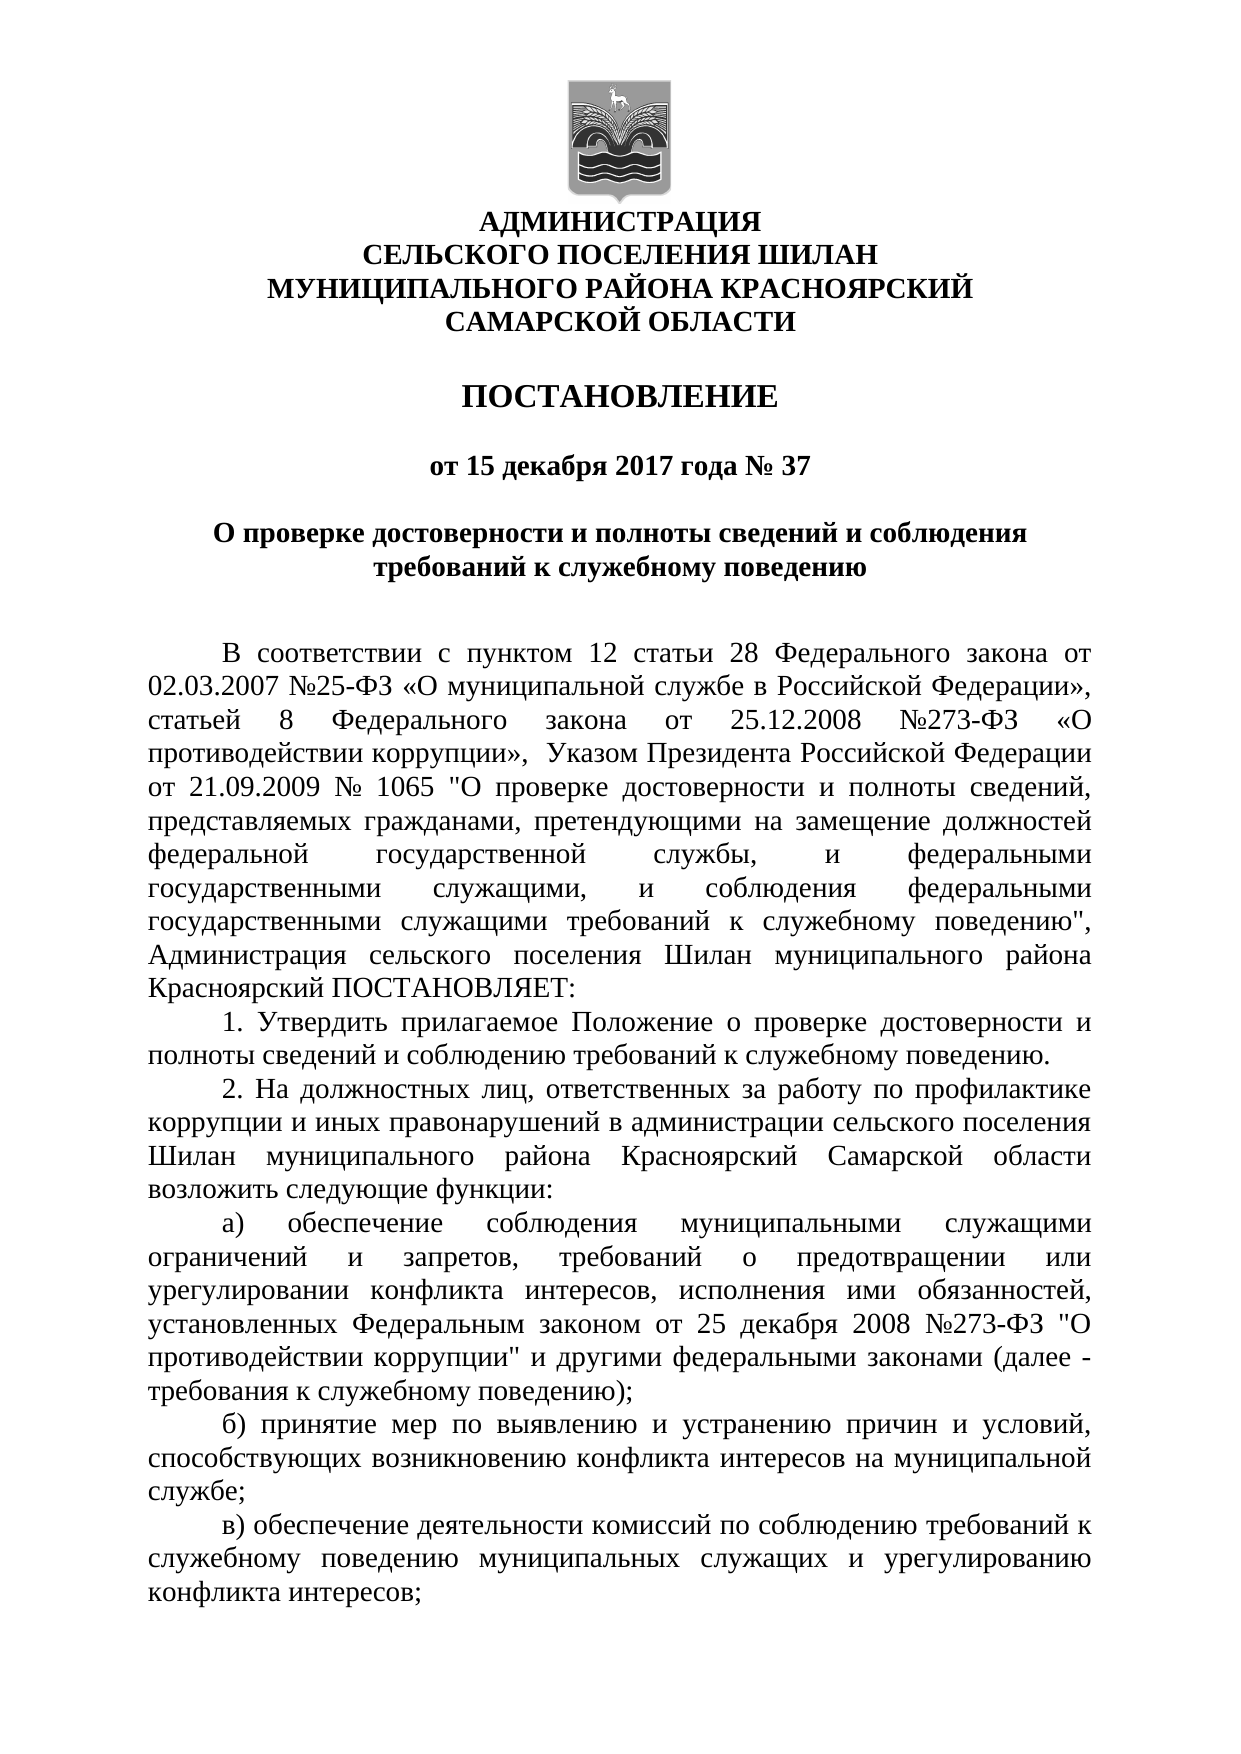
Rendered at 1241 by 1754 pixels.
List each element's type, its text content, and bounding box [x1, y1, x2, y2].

text В соответствии с пунктом 12 статьи 28 Федерального закона от 02.03.2007 №25-ФЗ «О муниципальной службе в Российской Федерации», статьей 8 Федерального закона от 25.12.2008 №273-ФЗ «О противодействии коррупции», Указом Президента Российской Федерации от 21.09.2009 № 1065 "О проверке достоверности и полноты сведений, представляемых гражданами, претендующими на замещение должностей федеральной государственной службы, и федеральными государственными служащими, и соблюдения федеральными государственными служащими требований к служебному поведению", Администрация сельского поселения Шилан муниципального района Красноярский ПОСТАНОВЛЯЕТ: [148, 635, 1092, 1004]
text в) обеспечение деятельности комиссий по соблюдению требований к служебному поведению муниципальных служащих и урегулированию конфликта интересов; [148, 1507, 1092, 1608]
text от 15 декабря 2017 года № 37 [148, 448, 1092, 482]
text АДМИНИСТРАЦИЯ [148, 148, 1092, 237]
text О проверке достоверности и полноты сведений и соблюдения требований к служебному поведению [148, 515, 1092, 582]
text 1. Утвердить прилагаемое Положение о проверке достоверности и полноты сведений и соблюдению требований к служебному поведению. [148, 1004, 1092, 1071]
text б) принятие мер по выявлению и устранению причин и условий, способствующих возникновению конфликта интересов на муниципальной службе; [148, 1406, 1092, 1507]
text САМАРСКОЙ ОБЛАСТИ [148, 304, 1092, 338]
text МУНИЦИПАЛЬНОГО РАЙОНА КРАСНОЯРСКИЙ [148, 271, 1092, 304]
subtitle ПОСТАНОВЛЕНИЕ [148, 376, 1092, 414]
text 2. На должностных лиц, ответственных за работу по профилактике коррупции и иных правонарушений в администрации сельского поселения Шилан муниципального района Красноярский Самарской области возложить следующие функции: [148, 1071, 1092, 1205]
text а) обеспечение соблюдения муниципальными служащими ограничений и запретов, требований о предотвращении или урегулировании конфликта интересов, исполнения ими обязанностей, установленных Федеральным законом от 25 декабря 2008 №273-ФЗ "О противодействии коррупции" и другими федеральными законами (далее - требования к служебному поведению); [148, 1205, 1092, 1406]
text СЕЛЬСКОГО ПОСЕЛЕНИЯ ШИЛАН [148, 237, 1092, 271]
